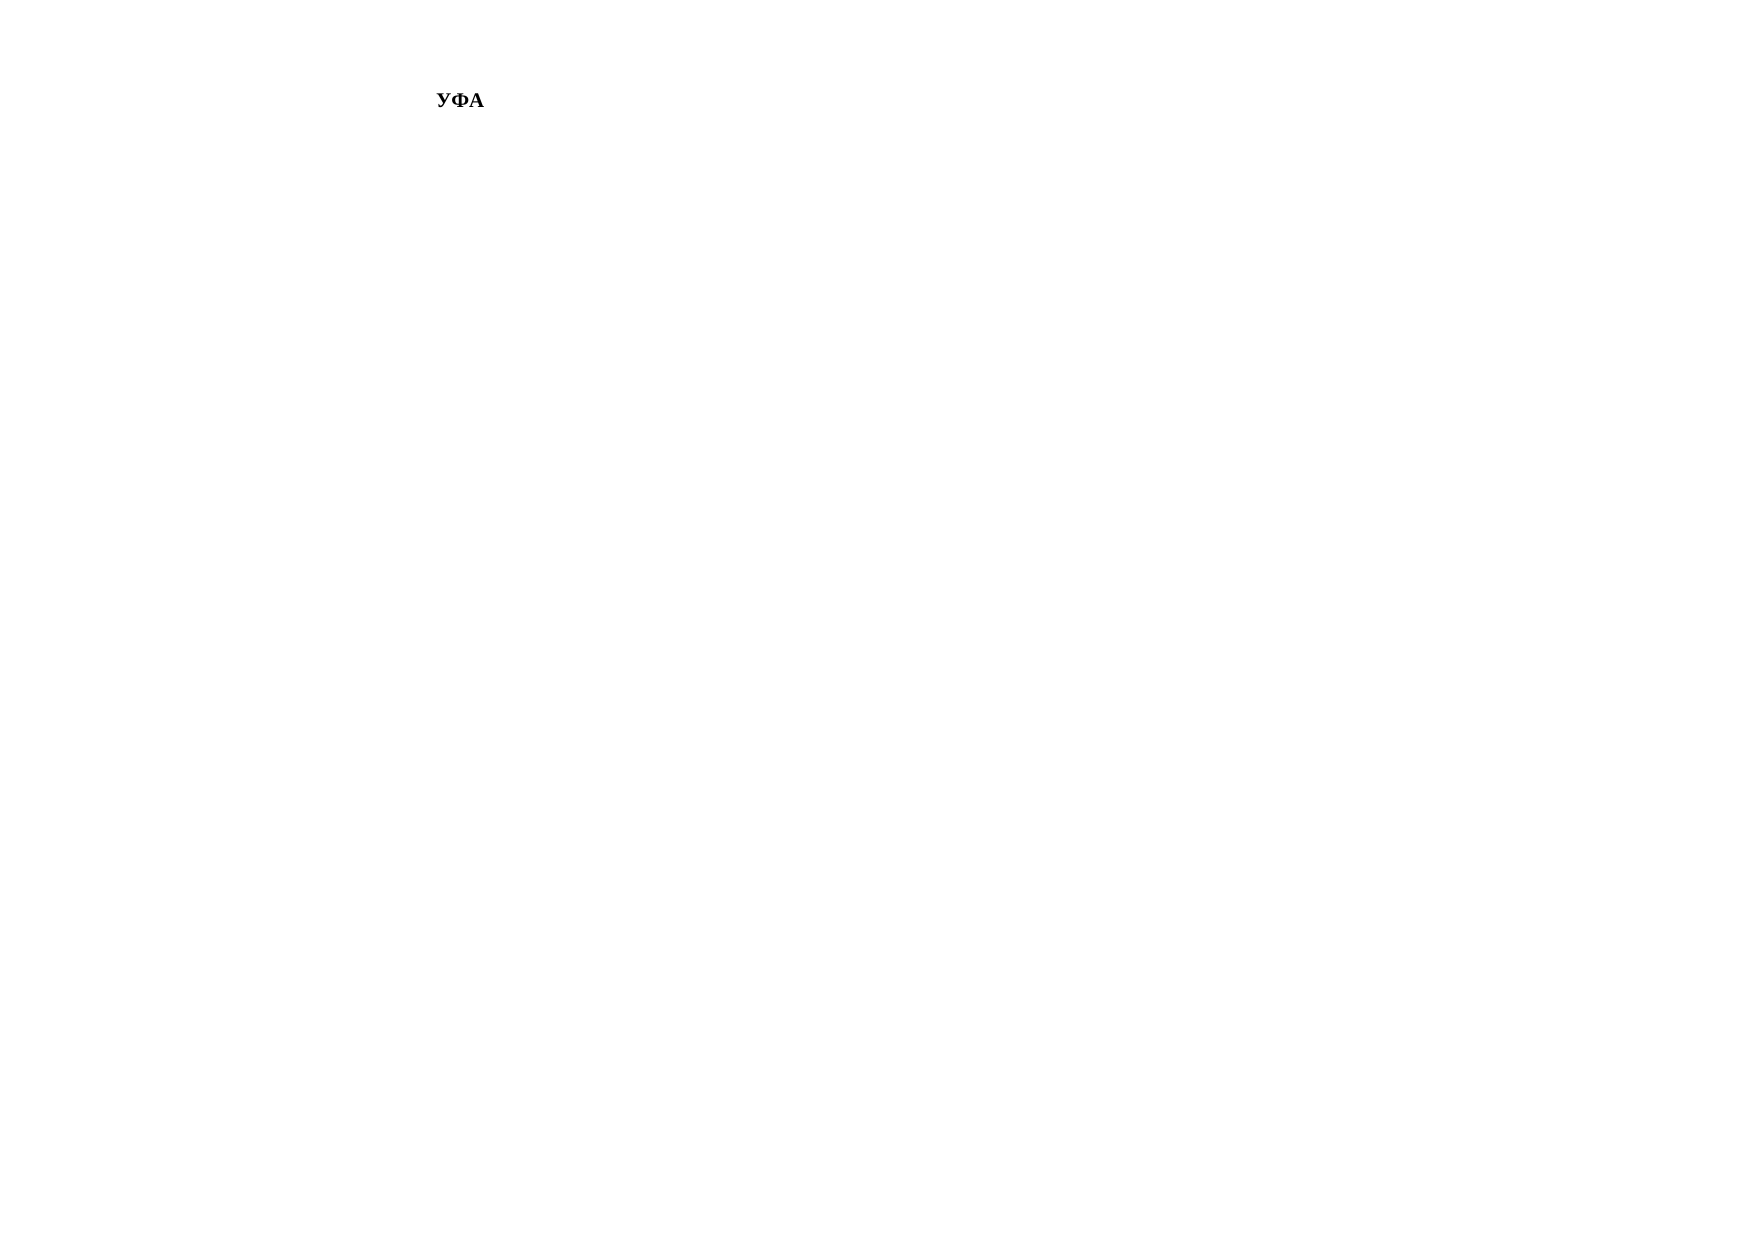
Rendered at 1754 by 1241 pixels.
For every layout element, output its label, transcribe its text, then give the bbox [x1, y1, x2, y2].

text УФА [118, 88, 802, 112]
